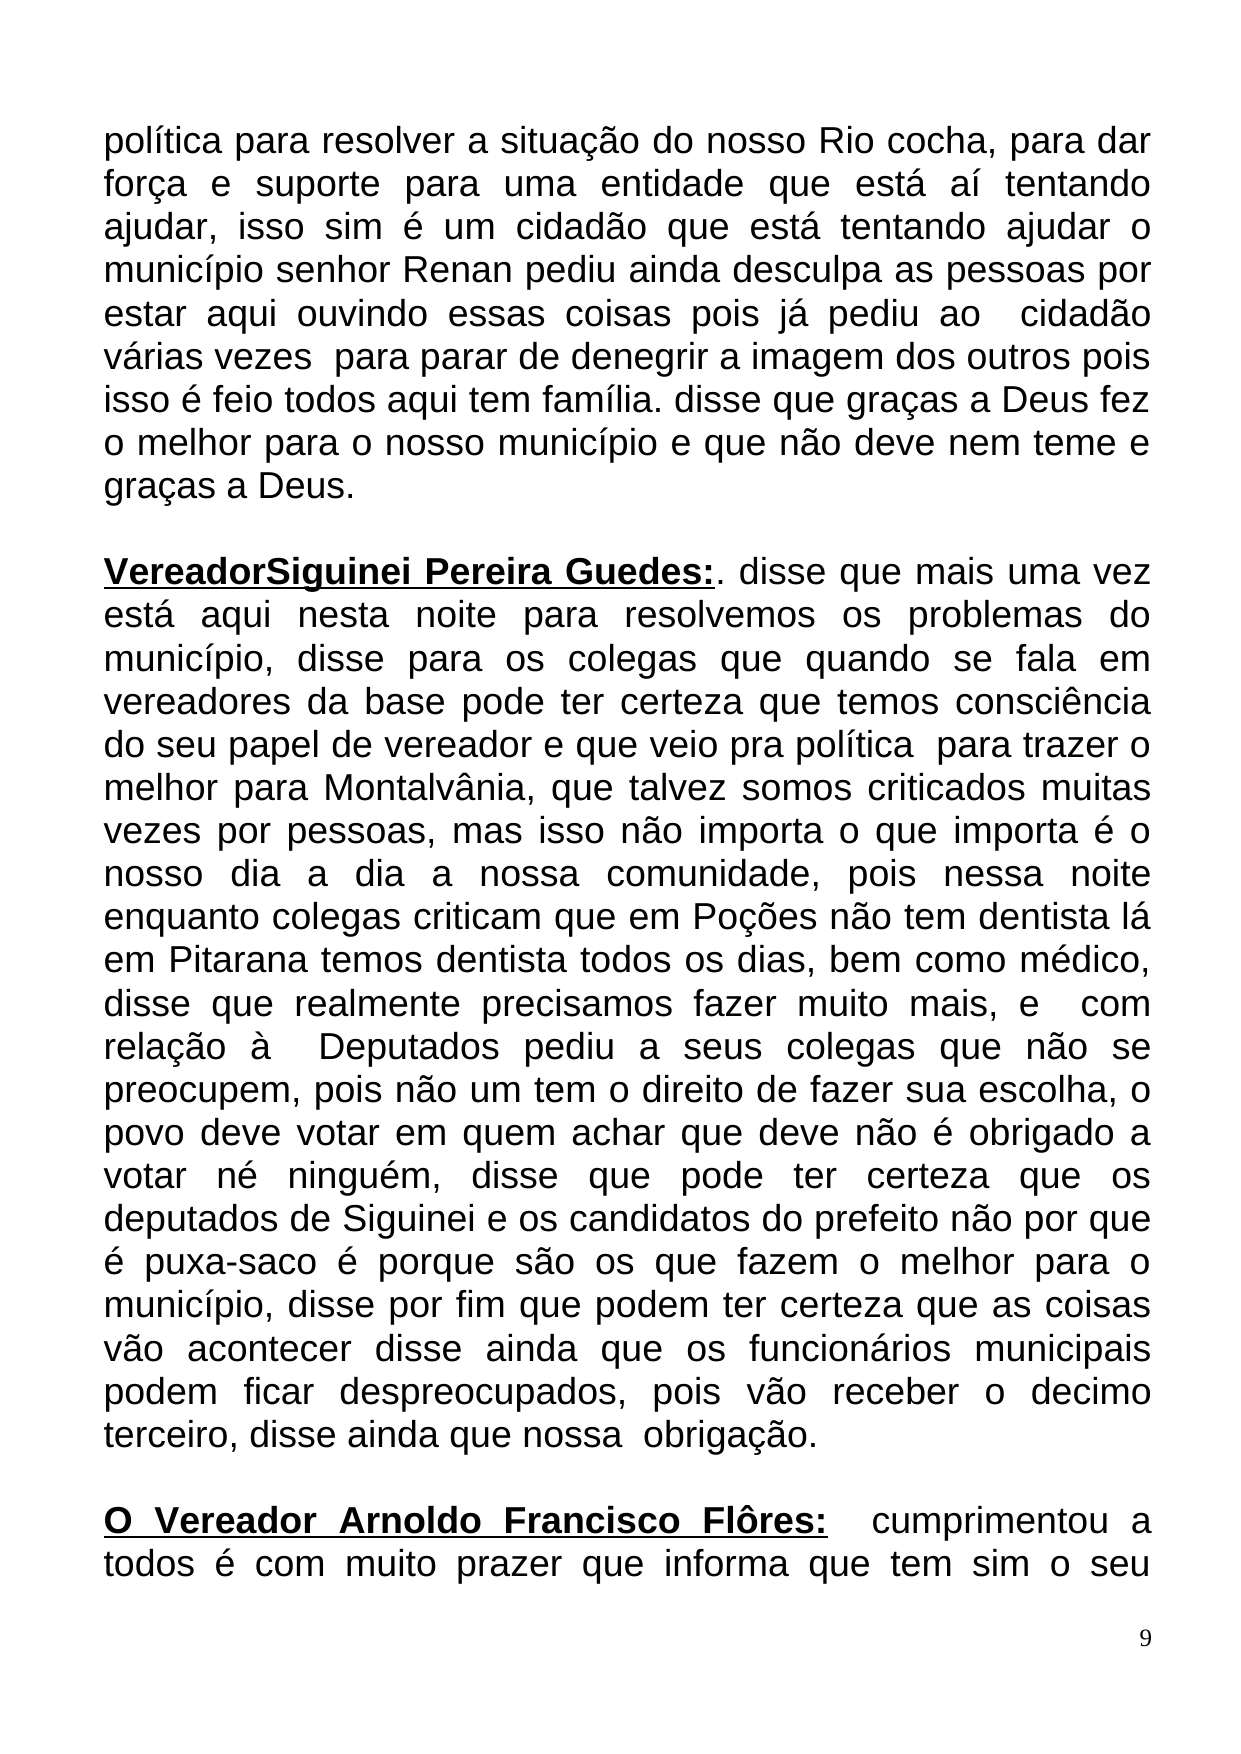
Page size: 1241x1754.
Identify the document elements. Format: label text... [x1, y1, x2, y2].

text VereadorSiguinei Pereira Guedes:. disse que mais uma vez está aqui nesta noite para resolvemos os problemas do município, disse para os colegas que quando se fala em vereadores da base pode ter certeza que temos consciência do seu papel de vereador e que veio pra política para trazer o melhor para Montalvânia, que talvez somos criticados muitas vezes por pessoas, mas isso não importa o que importa é o nosso dia a dia a nossa comunidade, pois nessa noite enquanto colegas criticam que em Poções não tem dentista lá em Pitarana temos dentista todos os dias, bem como médico, disse que realmente precisamos fazer muito mais, e com relação à Deputados pediu a seus colegas que não se preocupem, pois não um tem o direito de fazer sua escolha, o povo deve votar em quem achar que deve não é obrigado a votar né ninguém, disse que pode ter certeza que os deputados de Siguinei e os candidatos do prefeito não por que é puxa-saco é porque são os que fazem o melhor para o município, disse por fim que podem ter certeza que as coisas vão acontecer disse ainda que os funcionários municipais podem ficar despreocupados, pois vão receber o decimo terceiro, disse ainda que nossa obrigação. [103, 549, 1152, 1455]
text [103, 1498, 1152, 1584]
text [103, 118, 1152, 506]
